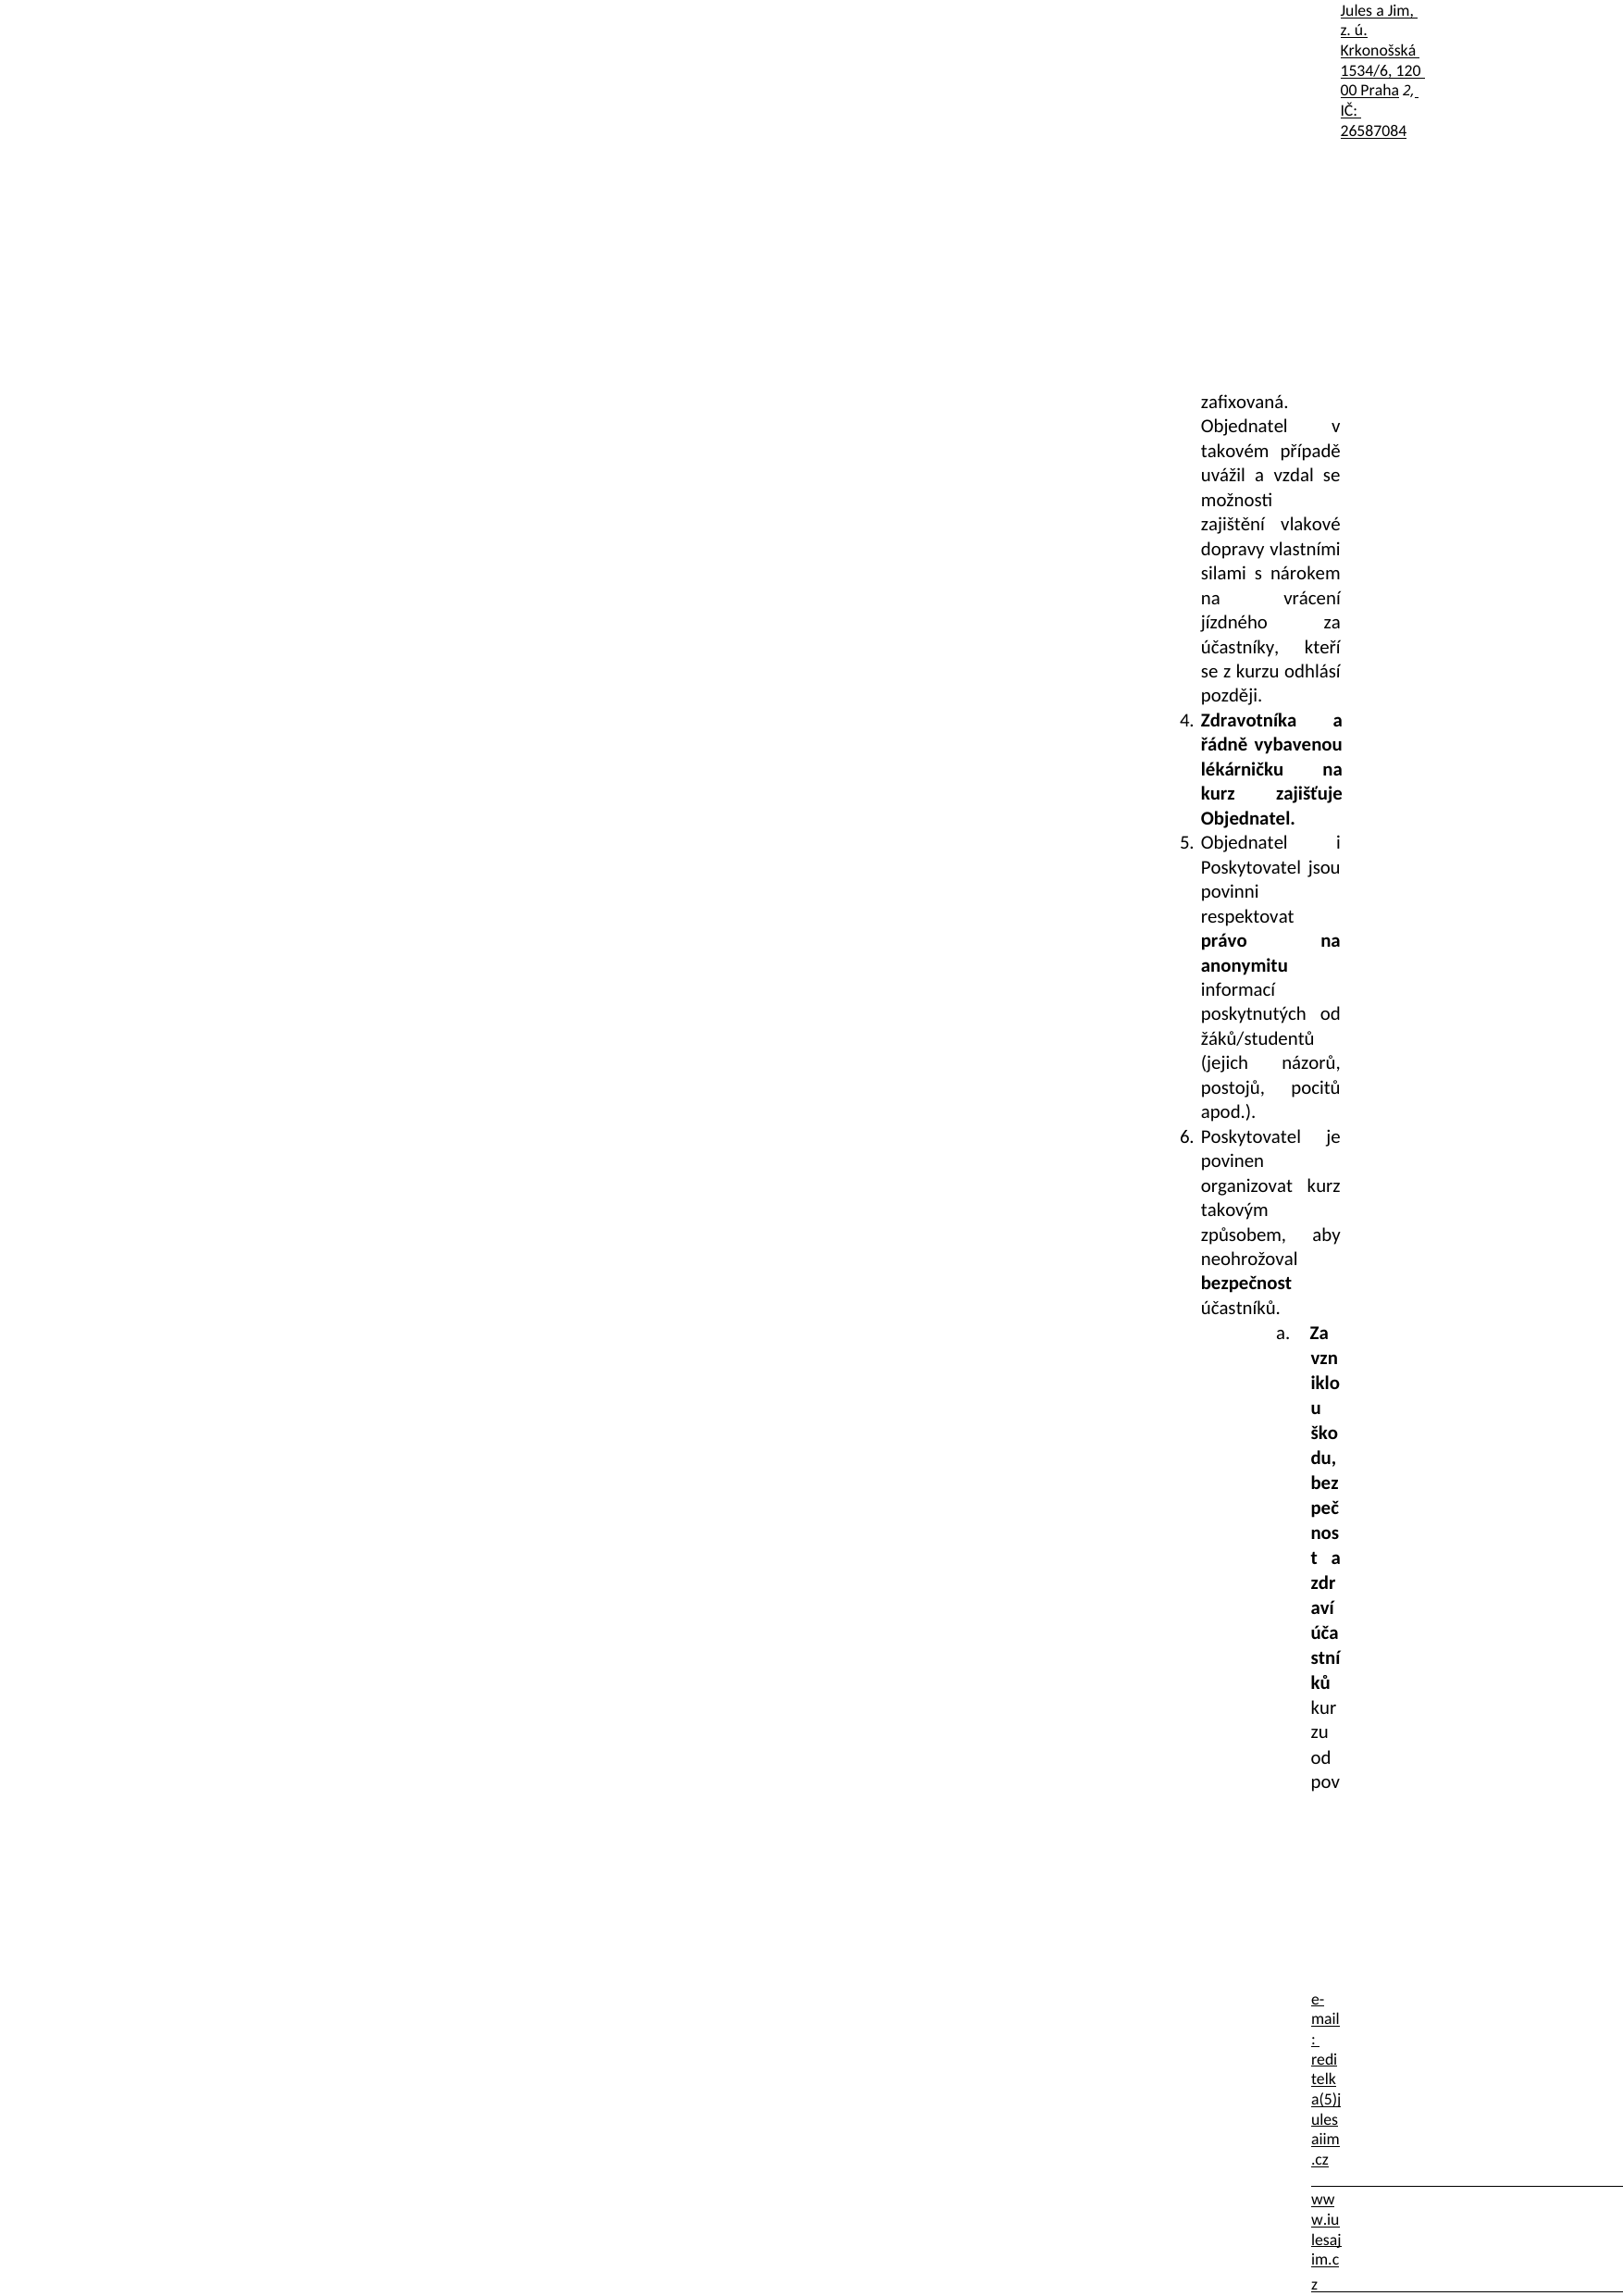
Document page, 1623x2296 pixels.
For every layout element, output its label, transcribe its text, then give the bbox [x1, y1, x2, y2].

list Poskytovatel je povinen organizovat kurz takovým způsobem, aby neohrožoval bezpečnost účastníků. [1180, 1123, 1340, 1320]
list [1180, 389, 1340, 707]
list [1276, 1320, 1340, 1793]
list Zdravotníka a řádně vybavenou lékárničku na kurz zajišťuje Objednatel. [1180, 707, 1343, 830]
list Objednatel i Poskytovatel jsou povinni respektovat právo na anonymitu informací poskytnutých od žáků/studentů (jejich názorů, postojů, pocitů apod.). [1180, 830, 1340, 1123]
